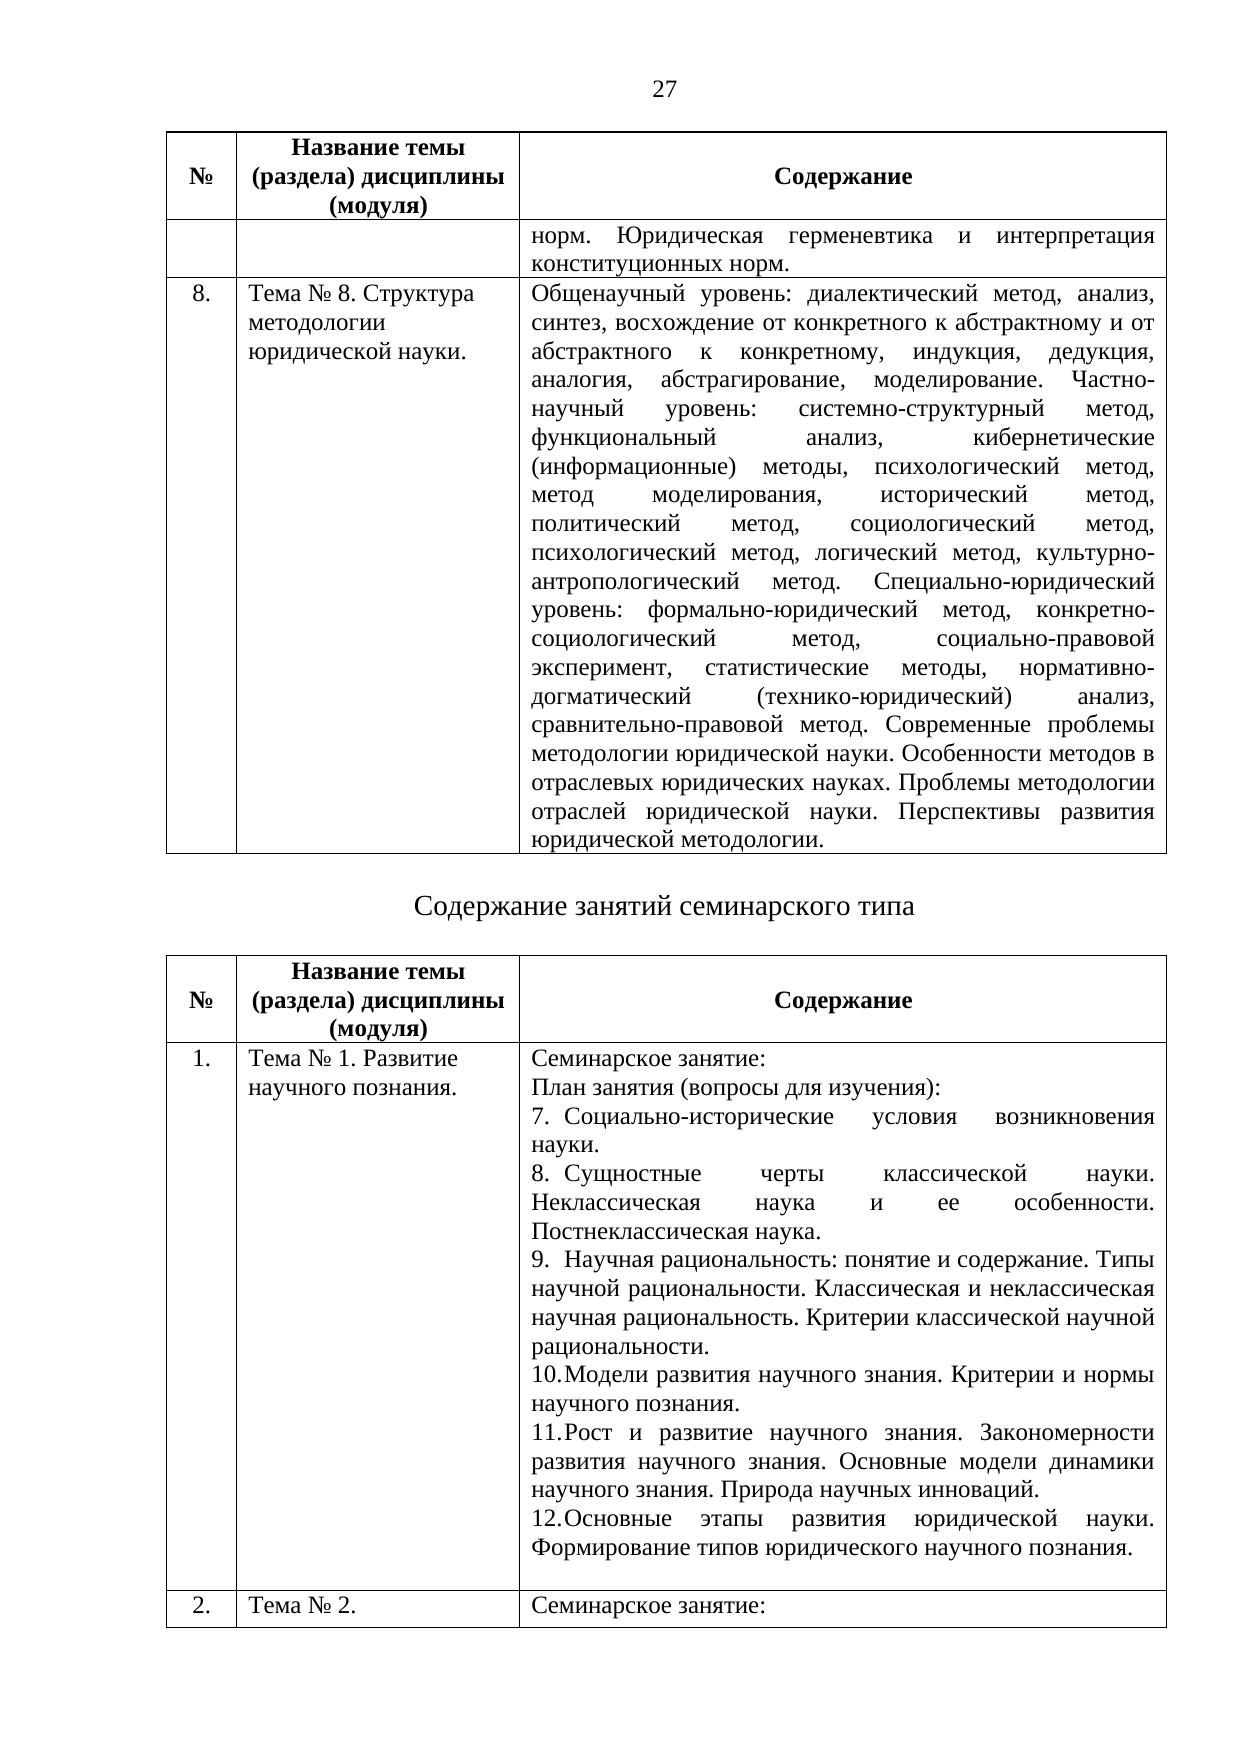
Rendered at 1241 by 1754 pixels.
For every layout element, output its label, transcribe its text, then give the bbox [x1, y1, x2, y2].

table_cell 7. [167, 220, 236, 277]
table_header № [167, 133, 236, 219]
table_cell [520, 1591, 1166, 1627]
table_cell Общенаучный уровень: диалектический метод, анализ, синтез, восхождение от конкретного к абстрактному и от абстрактного к конкретному, индукция, дедукция, аналогия, абстрагирование, моделирование. Частно-научный уровень: системно-структурный метод, функциональный анализ, кибернетические (информационные) методы, психологический метод, метод моделирования, исторический метод, политический метод, социологический метод, психологический метод, логический метод, культурно-антропологический метод. Специально-юридический уровень: формально-юридический метод, конкретно-социологический метод, социально-правовой эксперимент, статистические методы, нормативно-догматический (технико-юридический) анализ, сравнительно-правовой метод. Современные проблемы методологии юридической науки. Особенности методов в отраслевых юридических науках. Проблемы методологии отраслей юридической науки. Перспективы развития юридической методологии. [520, 278, 1166, 853]
table_header Название темы (раздела) дисциплины (модуля) [237, 133, 519, 219]
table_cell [520, 220, 1166, 277]
table_cell Тема № 1. Развитие научного познания. [237, 1043, 519, 1589]
table_header № [167, 956, 236, 1042]
table_cell Тема № 8. Структура методологии юридической науки. [237, 278, 519, 853]
table_cell Семинарское занятие: План занятия (вопросы для изучения): Социально-исторические условия возникновения науки. Сущностные черты классической науки. Неклассическая наука и ее особенности. Постнеклассическая наука. Научная рациональность: понятие и содержание. Типы научной рациональности. Классическая и неклассическая научная рациональность. Критерии классической научной рациональности. Модели развития научного знания. Критерии и нормы научного познания. Рост и развитие научного знания. Закономерности развития научного знания. Основные модели динамики научного знания. Природа научных инноваций. Основные этапы развития юридической науки. Формирование типов юридического научного познания. [520, 1043, 1166, 1589]
table_header Содержание [520, 133, 1166, 219]
table_header Название темы (раздела) дисциплины (модуля) [237, 956, 519, 1042]
table_header Содержание [520, 956, 1166, 1042]
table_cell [237, 1591, 519, 1627]
table_cell 1. [167, 1043, 236, 1589]
text Содержание занятий семинарского типа [177, 888, 1152, 921]
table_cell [237, 220, 519, 277]
table_cell 2. [167, 1591, 236, 1627]
table_cell 8. [167, 278, 236, 853]
